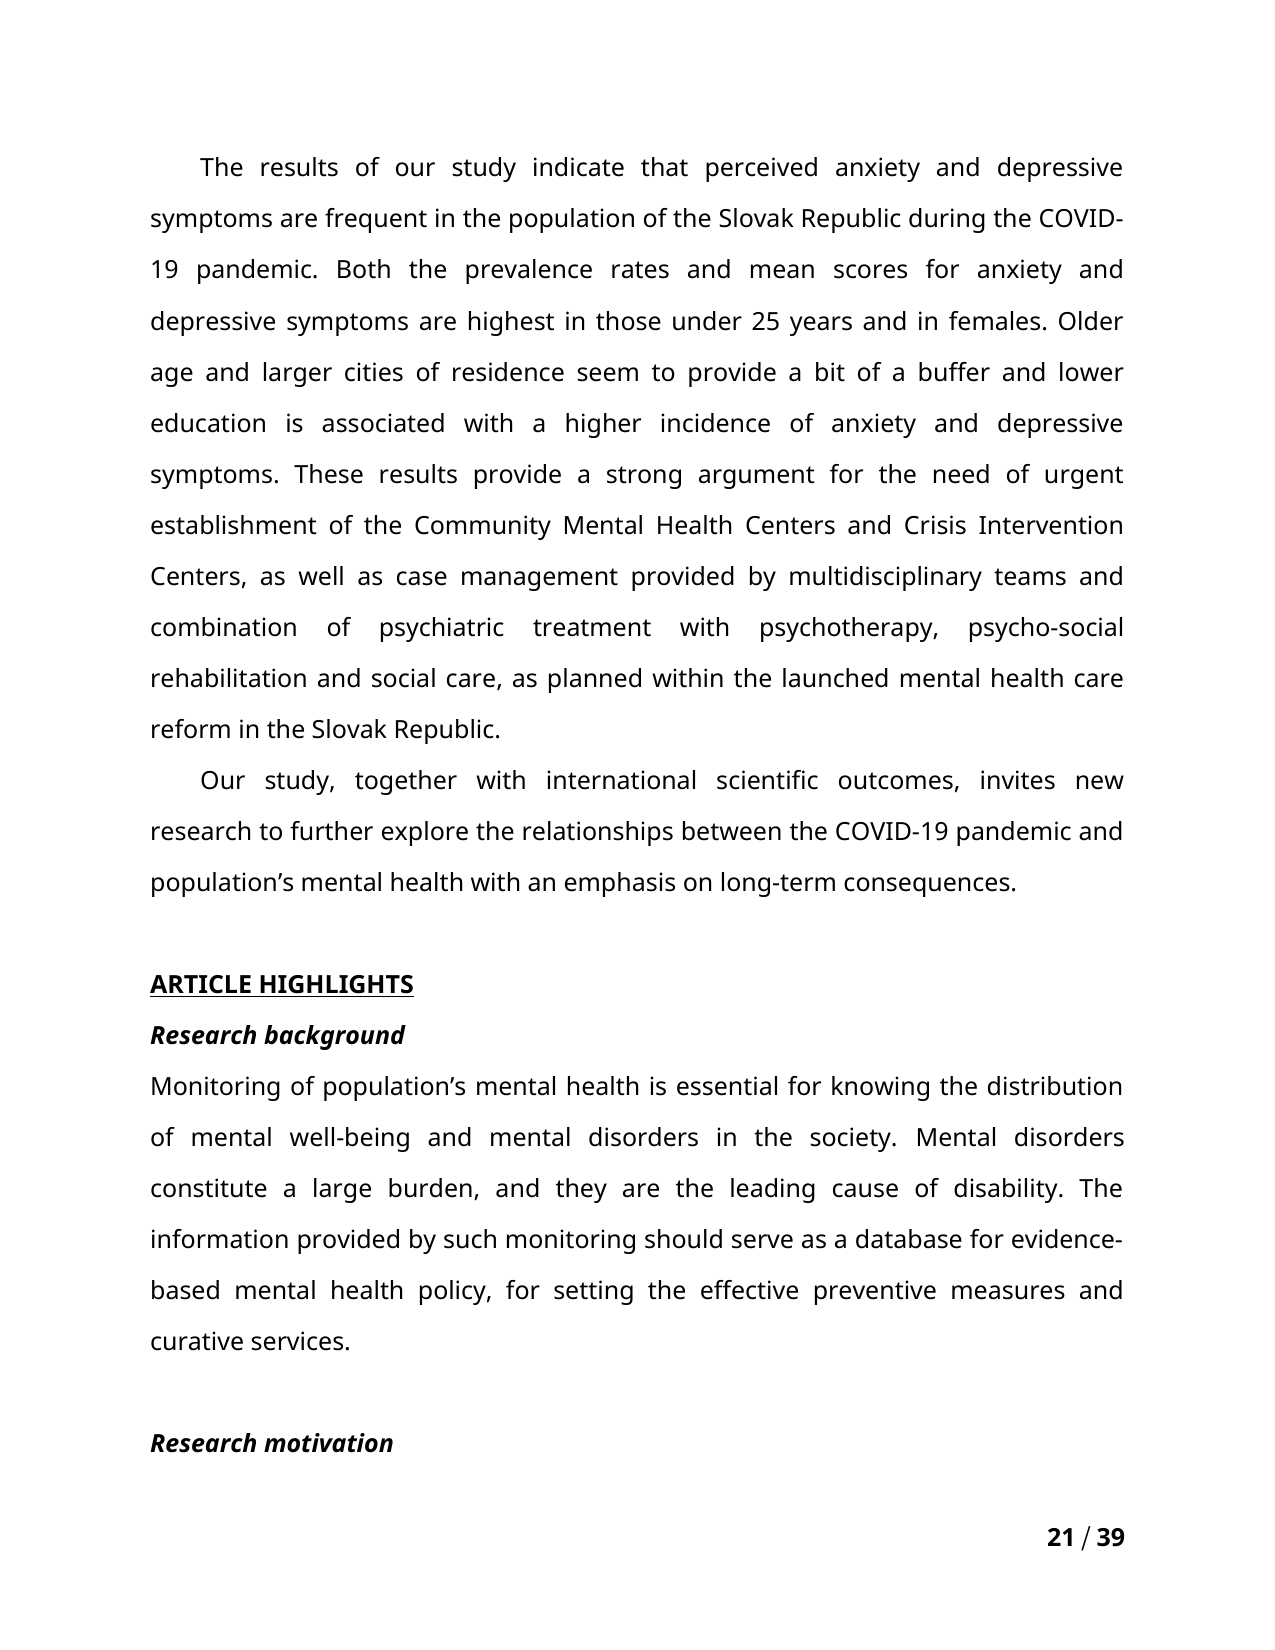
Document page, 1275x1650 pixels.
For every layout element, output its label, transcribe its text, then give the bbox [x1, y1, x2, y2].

text Research motivation [150, 1426, 1125, 1460]
text The results of our study indicate that perceived anxiety and depressive symptoms are frequent in the population of the Slovak Republic during the COVID-19 pandemic. Both the prevalence rates and mean scores for anxiety and depressive symptoms are highest in those under 25 years and in females. Older age and larger cities of residence seem to provide a bit of a buffer and lower education is associated with a higher incidence of anxiety and depressive symptoms. These results provide a strong argument for the need of urgent establishment of the Community Mental Health Centers and Crisis Intervention Centers, as well as case management provided by multidisciplinary teams and combination of psychiatric treatment with psychotherapy, psycho-social rehabilitation and social care, as planned within the launched mental health care reform in the Slovak Republic. [150, 150, 1125, 746]
text Our study, together with international scientific outcomes, invites new research to further explore the relationships between the COVID-19 pandemic and population’s mental health with an emphasis on long-term consequences. [150, 762, 1125, 899]
text Research background [150, 1018, 1125, 1052]
text Monitoring of population’s mental health is essential for knowing the distribution of mental well-being and mental disorders in the society. Mental disorders constitute a large burden, and they are the leading cause of disability. The information provided by such monitoring should serve as a database for evidence-based mental health policy, for setting the effective preventive measures and curative services. [150, 1069, 1125, 1358]
text ARTICLE HIGHLIGHTS [150, 967, 1125, 1001]
